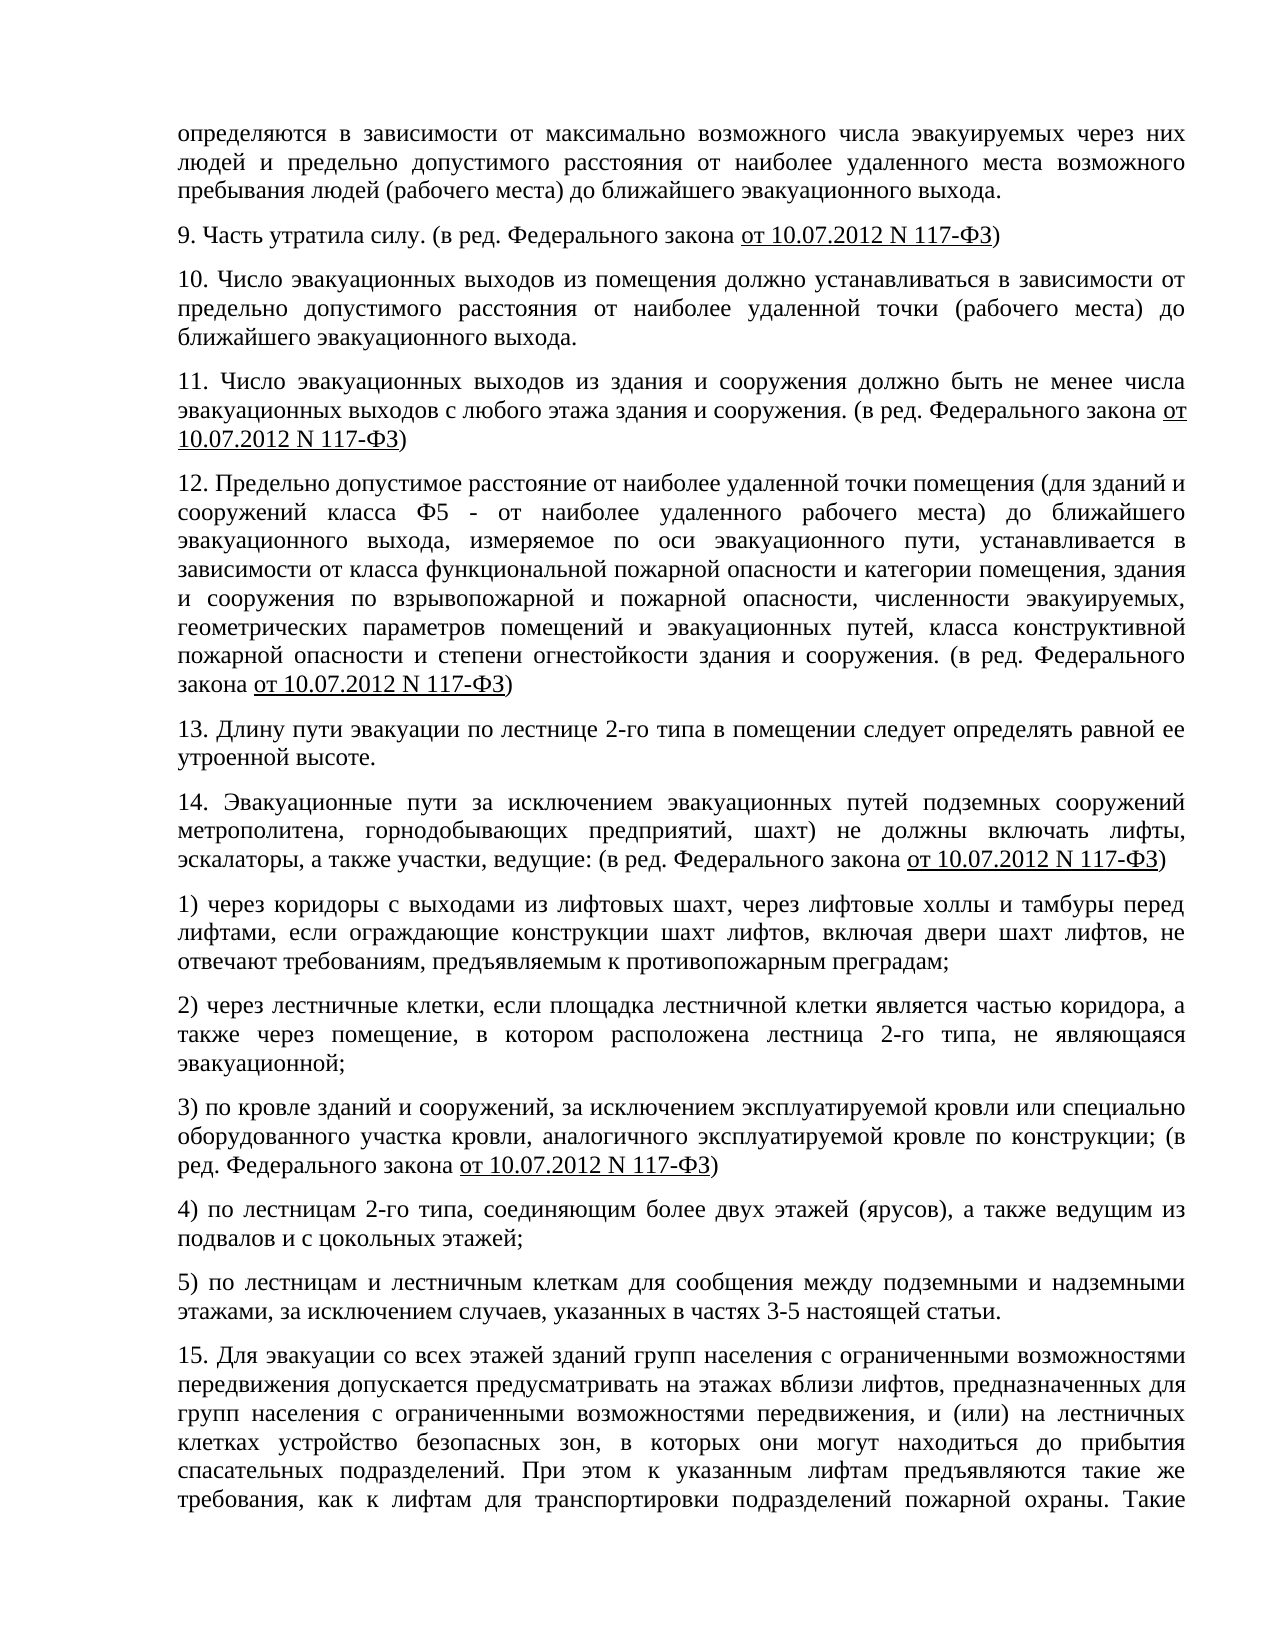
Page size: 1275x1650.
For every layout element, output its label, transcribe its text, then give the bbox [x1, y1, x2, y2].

text 1) через коридоры с выходами из лифтовых шахт, через лифтовые холлы и тамбуры перед лифтами, если ограждающие конструкции шахт лифтов, включая двери шахт лифтов, не отвечают требованиям, предъявляемым к противопожарным преградам; [177, 889, 1186, 975]
text 11. Число эвакуационных выходов из здания и сооружения должно быть не менее числа эвакуационных выходов с любого этажа здания и сооружения. (в ред. Федерального закона от 10.07.2012 N 117-ФЗ) [177, 366, 1186, 452]
text 5) по лестницам и лестничным клеткам для сообщения между подземными и надземными этажами, за исключением случаев, указанных в частях 3-5 настоящей статьи. [177, 1267, 1186, 1325]
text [177, 1341, 1186, 1513]
text 13. Длину пути эвакуации по лестнице 2-го типа в помещении следует определять равной ее утроенной высоте. [177, 714, 1186, 771]
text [177, 118, 1186, 204]
text 9. Часть утратила силу. (в ред. Федерального закона от 10.07.2012 N 117-ФЗ) [177, 220, 1186, 249]
text 4) по лестницам 2-го типа, соединяющим более двух этажей (ярусов), а также ведущим из подвалов и с цокольных этажей; [177, 1194, 1186, 1252]
text 14. Эвакуационные пути за исключением эвакуационных путей подземных сооружений метрополитена, горнодобывающих предприятий, шахт) не должны включать лифты, эскалаторы, а также участки, ведущие: (в ред. Федерального закона от 10.07.2012 N 117-ФЗ) [177, 787, 1186, 873]
text 10. Число эвакуационных выходов из помещения должно устанавливаться в зависимости от предельно допустимого расстояния от наиболее удаленной точки (рабочего места) до ближайшего эвакуационного выхода. [177, 264, 1186, 351]
text 12. Предельно допустимое расстояние от наиболее удаленной точки помещения (для зданий и сооружений класса Ф5 - от наиболее удаленного рабочего места) до ближайшего эвакуационного выхода, измеряемое по оси эвакуационного пути, устанавливается в зависимости от класса функциональной пожарной опасности и категории помещения, здания и сооружения по взрывопожарной и пожарной опасности, численности эвакуируемых, геометрических параметров помещений и эвакуационных путей, класса конструктивной пожарной опасности и степени огнестойкости здания и сооружения. (в ред. Федерального закона от 10.07.2012 N 117-ФЗ) [177, 468, 1186, 698]
text 2) через лестничные клетки, если площадка лестничной клетки является частью коридора, а также через помещение, в котором расположена лестница 2-го типа, не являющаяся эвакуационной; [177, 991, 1186, 1077]
text 3) по кровле зданий и сооружений, за исключением эксплуатируемой кровли или специально оборудованного участка кровли, аналогичного эксплуатируемой кровле по конструкции; (в ред. Федерального закона от 10.07.2012 N 117-ФЗ) [177, 1092, 1186, 1179]
